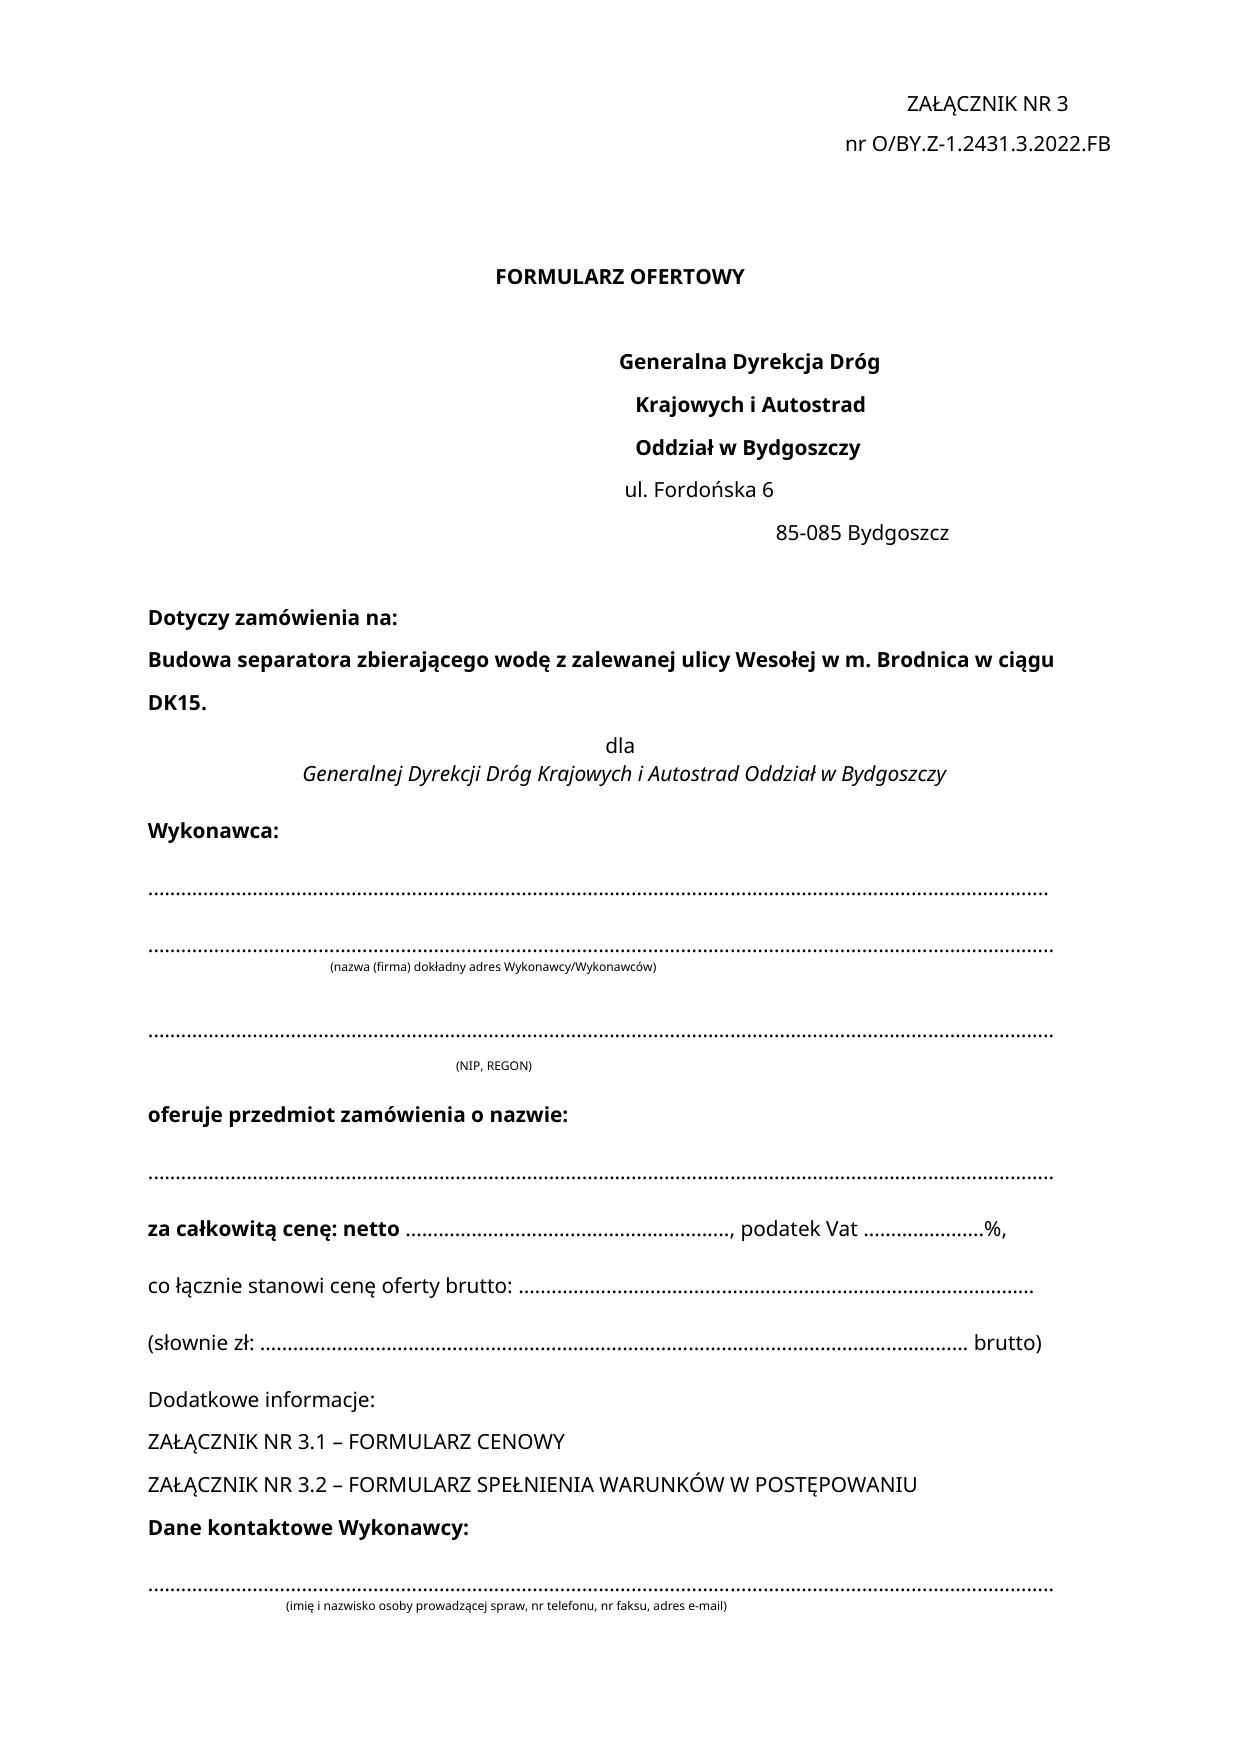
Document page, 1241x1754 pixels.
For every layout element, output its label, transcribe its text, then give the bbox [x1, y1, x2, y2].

text Wykonawca: [148, 816, 1093, 844]
text Dotyczy zamówienia na: [148, 603, 1093, 631]
text .…………………………………………………………………………………………………………………………………………….... [148, 873, 1093, 901]
text Dane kontaktowe Wykonawcy: [148, 1513, 1093, 1541]
text .……………………………………………………………………………………………………………………………………………….. [148, 930, 1093, 958]
text ZAŁĄCZNIK NR 3 [738, 89, 1093, 117]
text (imię i nazwisko osoby prowadzącej spraw, nr telefonu, nr faksu, adres e-mail) [148, 1598, 1093, 1626]
text oferuje przedmiot zamówienia o nazwie: [148, 1100, 1093, 1129]
text za całkowitą cenę: netto ………………………………………………….., podatek Vat ………………….%, co łącznie stanowi cenę oferty brutto: .………………………………………………………………………………… [148, 1214, 1093, 1299]
text (słownie zł: ………………………………………………………………………………………………………………… brutto) [148, 1328, 1093, 1356]
text .……………………………………………………………………………………………………………………………………………….. [148, 1015, 1093, 1044]
text ZAŁĄCZNIK NR 3.2 – FORMULARZ SPEŁNIENIA WARUNKÓW W POSTĘPOWANIU [148, 1470, 1093, 1498]
text FORMULARZ OFERTOWY [148, 262, 1093, 291]
text .……………………………………………………………………………………………………………………………………………….. [148, 1569, 1093, 1598]
text (nazwa (firma) dokładny adres Wykonawcy/Wykonawców) [148, 958, 1093, 987]
text Generalnej Dyrekcji Dróg Krajowych i Autostrad Oddział w Bydgoszczy [148, 759, 1093, 788]
text ZAŁĄCZNIK NR 3.1 – FORMULARZ CENOWY [148, 1427, 1093, 1456]
text Generalna Dyrekcja Dróg Krajowych i Autostrad [148, 347, 1093, 418]
text Oddział w Bydgoszczy [148, 433, 1093, 461]
text Dodatkowe informacje: [148, 1385, 1093, 1413]
text dla [148, 731, 1093, 759]
text (NIP, REGON) [148, 1058, 1093, 1086]
text ul. Fordońska 6 [148, 475, 1093, 504]
text 85-085 Bydgoszcz [148, 518, 1093, 546]
table_header nr O/BY.Z-1.2431.3.2022.FB [148, 117, 1118, 207]
text .……………………………………………………………………………………………………………………………………………….. [148, 1157, 1093, 1186]
text Budowa separatora zbierającego wodę z zalewanej ulicy Wesołej w m. Brodnica w ciągu DK15. [148, 646, 1093, 717]
